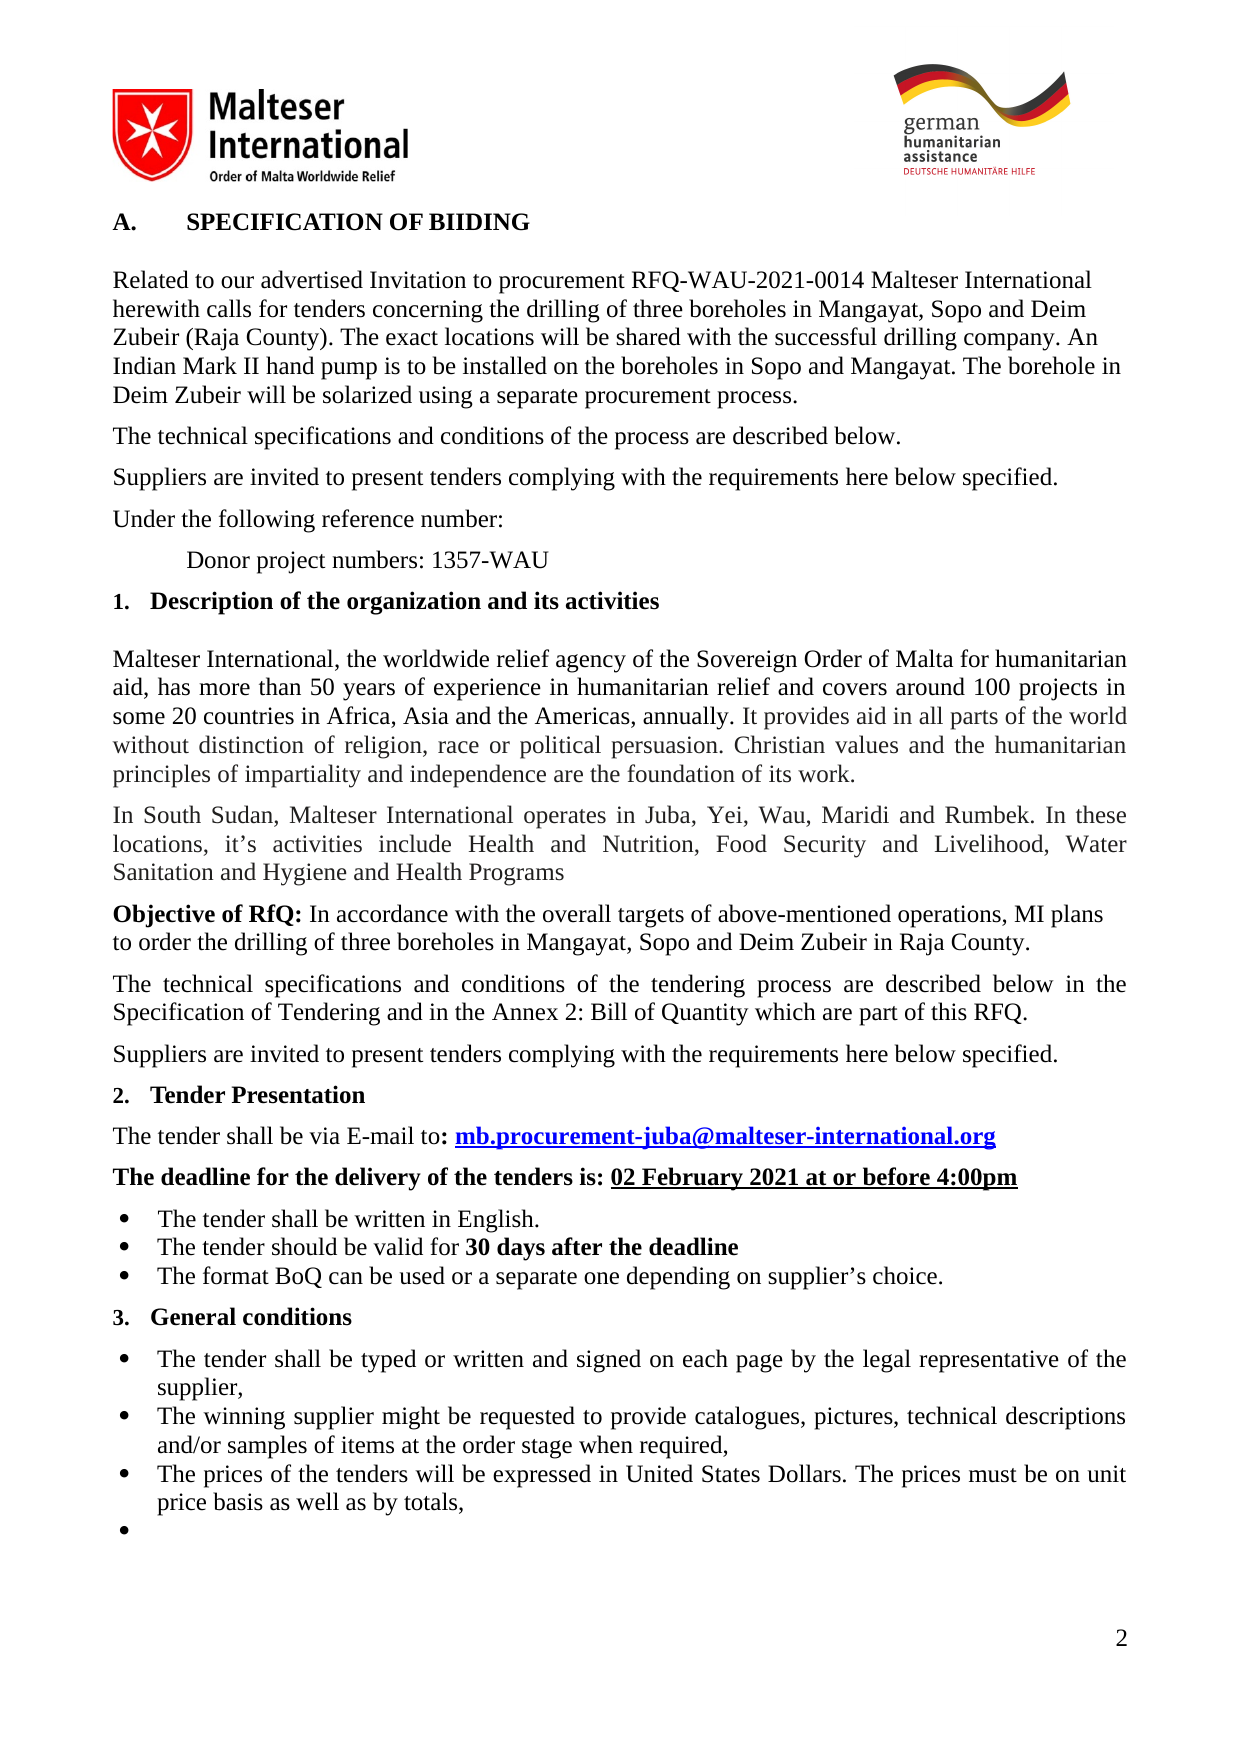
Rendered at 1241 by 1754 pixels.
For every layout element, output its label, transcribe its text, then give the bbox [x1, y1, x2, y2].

text Donor project numbers: 1357-WAU [112, 545, 1128, 574]
list The tender should be valid for 30 days after the deadline [120, 1232, 1128, 1261]
list The prices of the tenders will be expressed in United States Dollars. The prices must be on unit price basis as well as by totals, [120, 1459, 1128, 1516]
text Related to our advertised Invitation to procurement RFQ-WAU-2021-0014 Malteser International herewith calls for tenders concerning the drilling of three boreholes in Mangayat, Sopo and Deim Zubeir (Raja County). The exact locations will be shared with the successful drilling company. An Indian Mark II hand pump is to be installed on the boreholes in Sopo and Mangayat. The borehole in Deim Zubeir will be solarized using a separate procurement process. [112, 265, 1128, 409]
text The deadline for the delivery of the tenders is: 02 February 2021 at or before 4:00pm [112, 1162, 1128, 1191]
list The winning supplier might be requested to provide catalogues, pictures, technical descriptions and/or samples of items at the order stage when required, [120, 1401, 1128, 1459]
list The format BoQ can be used or a separate one depending on supplier’s choice. [120, 1261, 1128, 1290]
text The tender shall be via E-mail to: mb.procurement-juba@malteser-international.org [112, 1121, 1128, 1150]
subtitle General conditions [112, 1302, 1128, 1331]
text Suppliers are invited to present tenders complying with the requirements here below specified. [112, 462, 1128, 491]
picture [112, 89, 408, 182]
text The technical specifications and conditions of the tendering process are described below in the Specification of Tendering and in the Annex 2: Bill of Quantity which are part of this RFQ. [112, 969, 1128, 1026]
subtitle A. SPECIFICATION OF BIIDING [112, 207, 1143, 236]
subtitle Description of the organization and its activities [112, 586, 1128, 615]
text The technical specifications and conditions of the process are described below. [112, 421, 1128, 450]
text Under the following reference number: [112, 504, 1128, 532]
text Malteser International, the worldwide relief agency of the Sovereign Order of Malta for humanitarian aid, has more than 50 years of experience in humanitarian relief and covers around 100 projects in some 20 countries in Africa, Asia and the Americas, annually. It provides aid in all parts of the world without distinction of religion, race or political persuasion. Christian values and the humanitarian principles of impartiality and independence are the foundation of its work. [112, 644, 1128, 787]
text In South Sudan, Malteser International operates in Juba, Yei, Wau, Maridi and Rumbek. In these locations, it’s activities include Health and Nutrition, Food Security and Livelihood, Water Sanitation and Hygiene and Health Programs [112, 852, 1128, 886]
list The tender shall be written in English. [120, 1204, 1128, 1232]
list The tender shall be typed or written and signed on each page by the legal representative of the supplier, [120, 1344, 1128, 1401]
text Suppliers are invited to present tenders complying with the requirements here below specified. [112, 1039, 1128, 1067]
text Objective of RfQ: In accordance with the overall targets of above-mentioned operations, MI plans to order the drilling of three boreholes in Mangayat, Sopo and Deim Zubeir in Raja County. [112, 899, 1128, 956]
picture [853, 26, 1114, 207]
subtitle Tender Presentation [112, 1080, 1128, 1109]
